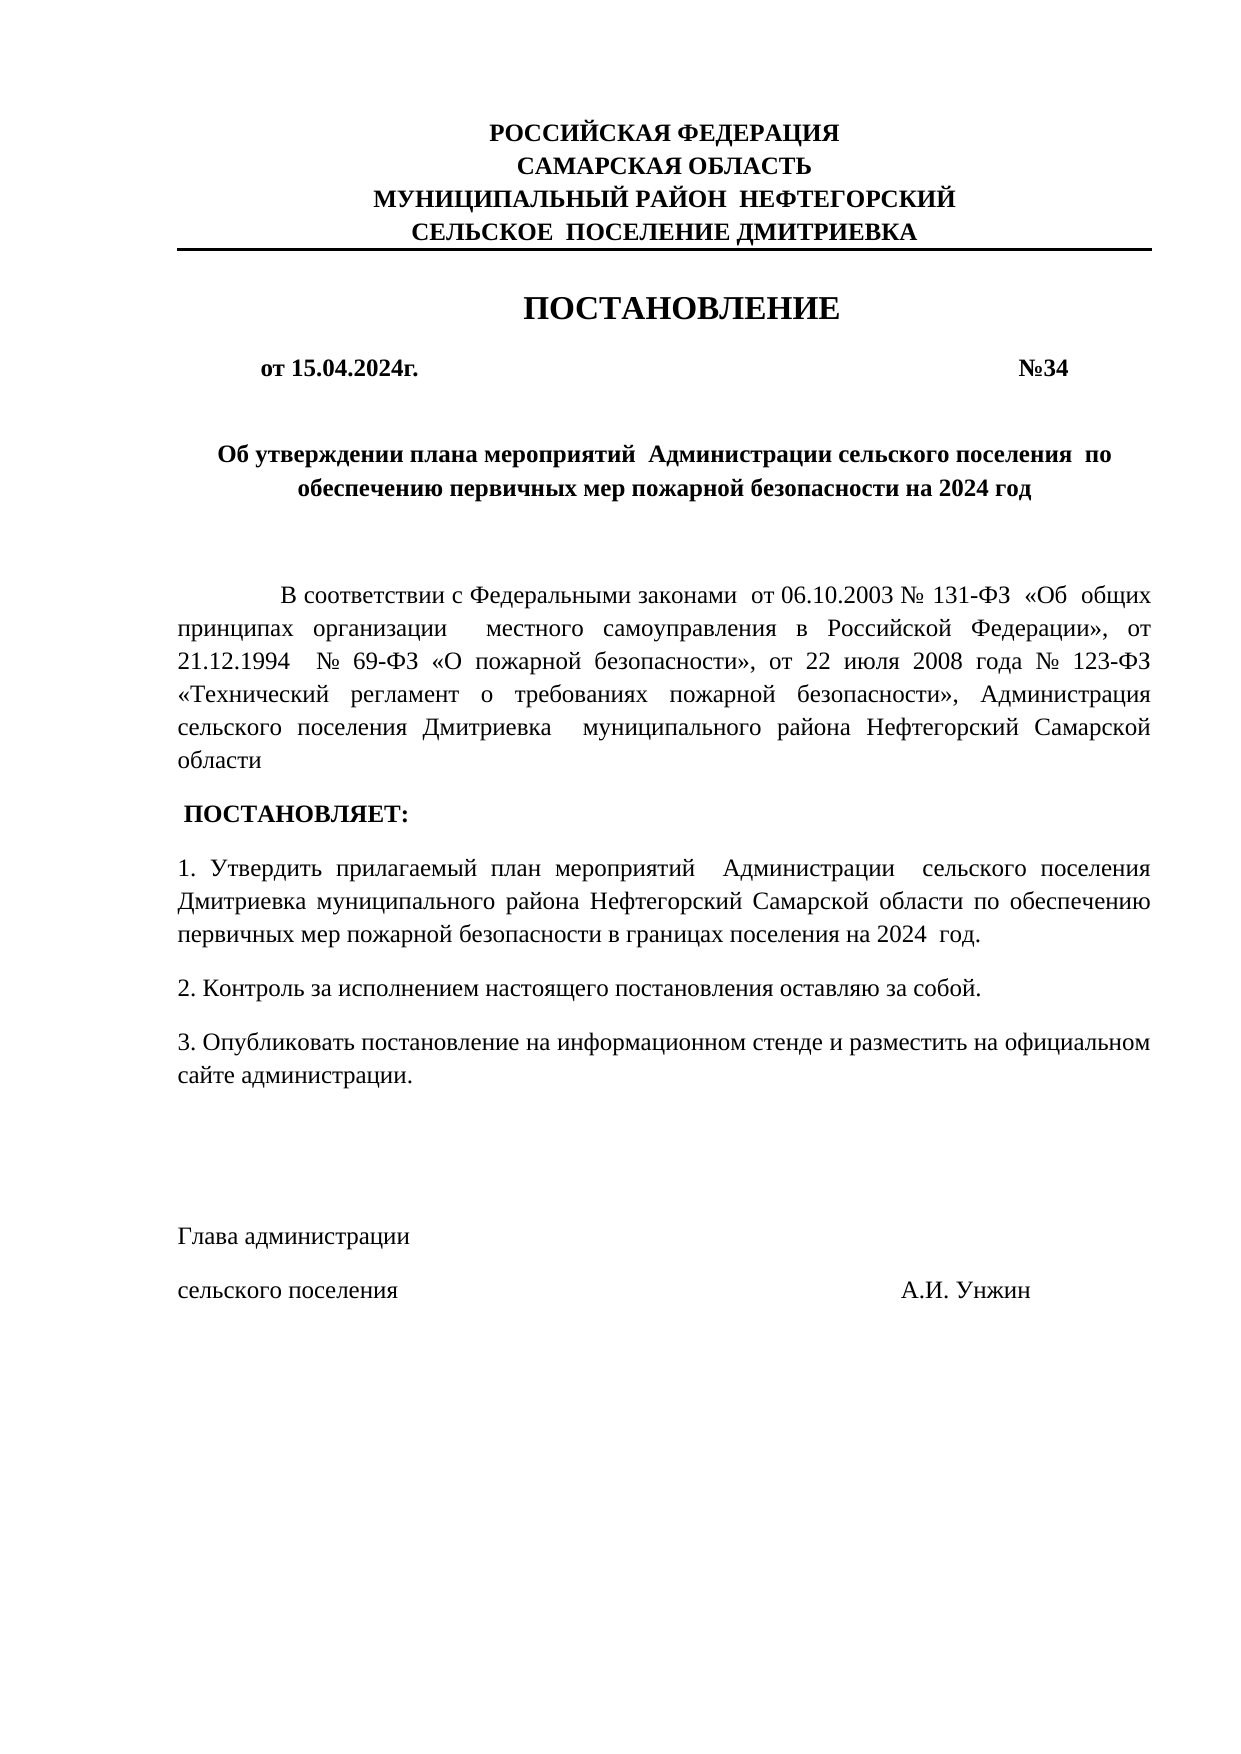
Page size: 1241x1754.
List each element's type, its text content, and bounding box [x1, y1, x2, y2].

text Глава администрации [177, 1221, 1152, 1250]
text ПОСТАНОВЛЯЕТ: [177, 799, 1152, 828]
text САМАРСКАЯ ОБЛАСТЬ [177, 151, 1152, 180]
text 1. Утвердить прилагаемый план мероприятий Администрации сельского поселения Дмитриевка муниципального района Нефтегорский Самарской области по обеспечению первичных мер пожарной безопасности в границах поселения на 2024 год. [177, 853, 1152, 948]
text СЕЛЬСКОЕ ПОСЕЛЕНИЕ ДМИТРИЕВКА [177, 217, 1152, 248]
text ПОСТАНОВЛЕНИЕ [177, 288, 1152, 327]
text от 15.04.2024г. №34 [177, 353, 1152, 382]
text 3. Опубликовать постановление на информационном стенде и разместить на официальном сайте администрации. [177, 1027, 1152, 1089]
text 2. Контроль за исполнением настоящего постановления оставляю за собой. [177, 973, 1152, 1002]
text В соответствии с Федеральными законами от 06.10.2003 № 131-ФЗ «Об общих принципах организации местного самоуправления в Российской Федерации», от 21.12.1994 № 69-ФЗ «О пожарной безопасности», от 22 июля 2008 года № 123-ФЗ «Технический регламент о требованиях пожарной безопасности», Администрация сельского поселения Дмитриевка муниципального района Нефтегорский Самарской области [177, 580, 1152, 774]
text МУНИЦИПАЛЬНЫЙ РАЙОН НЕФТЕГОРСКИЙ [177, 184, 1152, 213]
text РОССИЙСКАЯ ФЕДЕРАЦИЯ [177, 118, 1152, 147]
text Об утверждении плана мероприятий Администрации сельского поселения по обеспечению первичных мер пожарной безопасности на 2024 год [177, 439, 1152, 501]
text сельского поселения А.И. Унжин [177, 1275, 1152, 1304]
